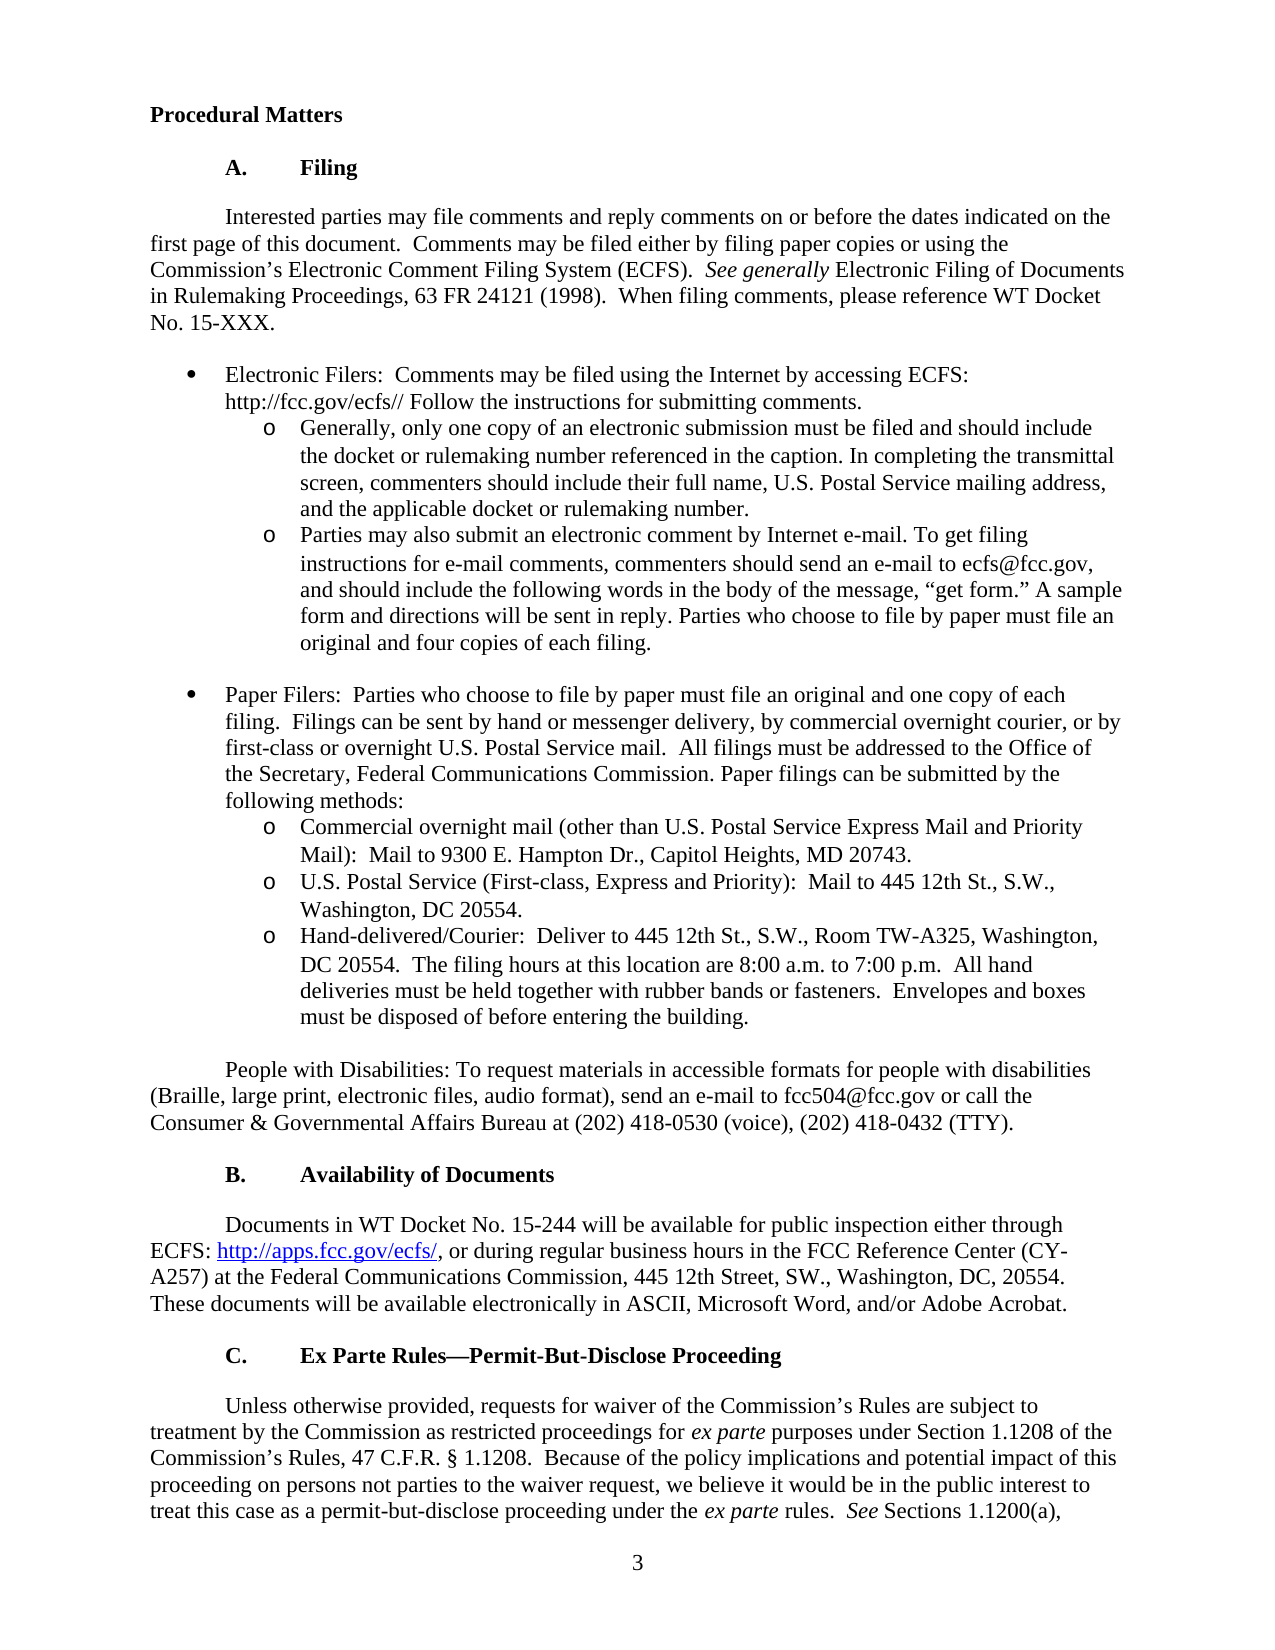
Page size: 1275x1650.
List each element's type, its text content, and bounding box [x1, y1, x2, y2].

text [150, 1392, 1125, 1523]
text People with Disabilities: To request materials in accessible formats for people with disabilities (Braille, large print, electronic files, audio format), send an e-mail to fcc504@fcc.gov or call the Consumer & Governmental Affairs Bureau at (202) 418-0530 (voice), (202) 418-0432 (TTY). [150, 1056, 1125, 1135]
subtitle Availability of Documents [225, 1161, 1125, 1188]
list Parties may also submit an electronic comment by Internet e-mail. To get filing instructions for e-mail comments, commenters should send an e-mail to ecfs@fcc.gov, and should include the following words in the body of the message, “get form.” A sample form and directions will be sent in reply. Parties who choose to file by paper must file an original and four copies of each filing. [262, 521, 1125, 655]
list U.S. Postal Service (First-class, Express and Priority): Mail to 445 12th St., S.W., Washington, DC 20554. [262, 868, 1125, 922]
text Interested parties may file comments and reply comments on or before the dates indicated on the first page of this document. Comments may be filed either by filing paper copies or using the Commission’s Electronic Comment Filing System (ECFS). See generally Electronic Filing of Documents in Rulemaking Proceedings, 63 FR 24121 (1998). When filing comments, please reference WT Docket No. 15-XXX. [150, 203, 1125, 335]
list Generally, only one copy of an electronic submission must be filed and should include the docket or rulemaking number referenced in the caption. In completing the transmittal screen, commenters should include their full name, U.S. Postal Service mailing address, and the applicable docket or rulemaking number. [262, 414, 1125, 521]
list Hand-delivered/Courier: Deliver to 445 12th St., S.W., Room TW-A325, Washington, DC 20554. The filing hours at this location are 8:00 a.m. to 7:00 p.m. All hand deliveries must be held together with rubber bands or fasteners. Envelopes and boxes must be disposed of before entering the building. [262, 922, 1125, 1030]
list Electronic Filers: Comments may be filed using the Internet by accessing ECFS: http://fcc.gov/ecfs// Follow the instructions for submitting comments. [187, 361, 1125, 414]
list Commercial overnight mail (other than U.S. Postal Service Express Mail and Priority Mail): Mail to 9300 E. Hampton Dr., Capitol Heights, MD 20743. [262, 813, 1125, 868]
text Documents in WT Docket No. 15-244 will be available for public inspection either through ECFS: http://apps.fcc.gov/ecfs/, or during regular business hours in the FCC Reference Center (CY-A257) at the Federal Communications Commission, 445 12th Street, SW., Washington, DC, 20554. These documents will be available electronically in ASCII, Microsoft Word, and/or Adobe Acrobat. [150, 1211, 1125, 1316]
list Paper Filers: Parties who choose to file by paper must file an original and one copy of each filing. Filings can be sent by hand or messenger delivery, by commercial overnight courier, or by first-class or overnight U.S. Postal Service mail. All filings must be addressed to the Office of the Secretary, Federal Communications Commission. Paper filings can be submitted by the following methods: [187, 681, 1125, 813]
text Procedural Matters [150, 101, 1125, 128]
subtitle Ex Parte Rules—Permit-But-Disclose Proceeding [225, 1342, 1125, 1369]
subtitle Filing [225, 154, 1125, 180]
